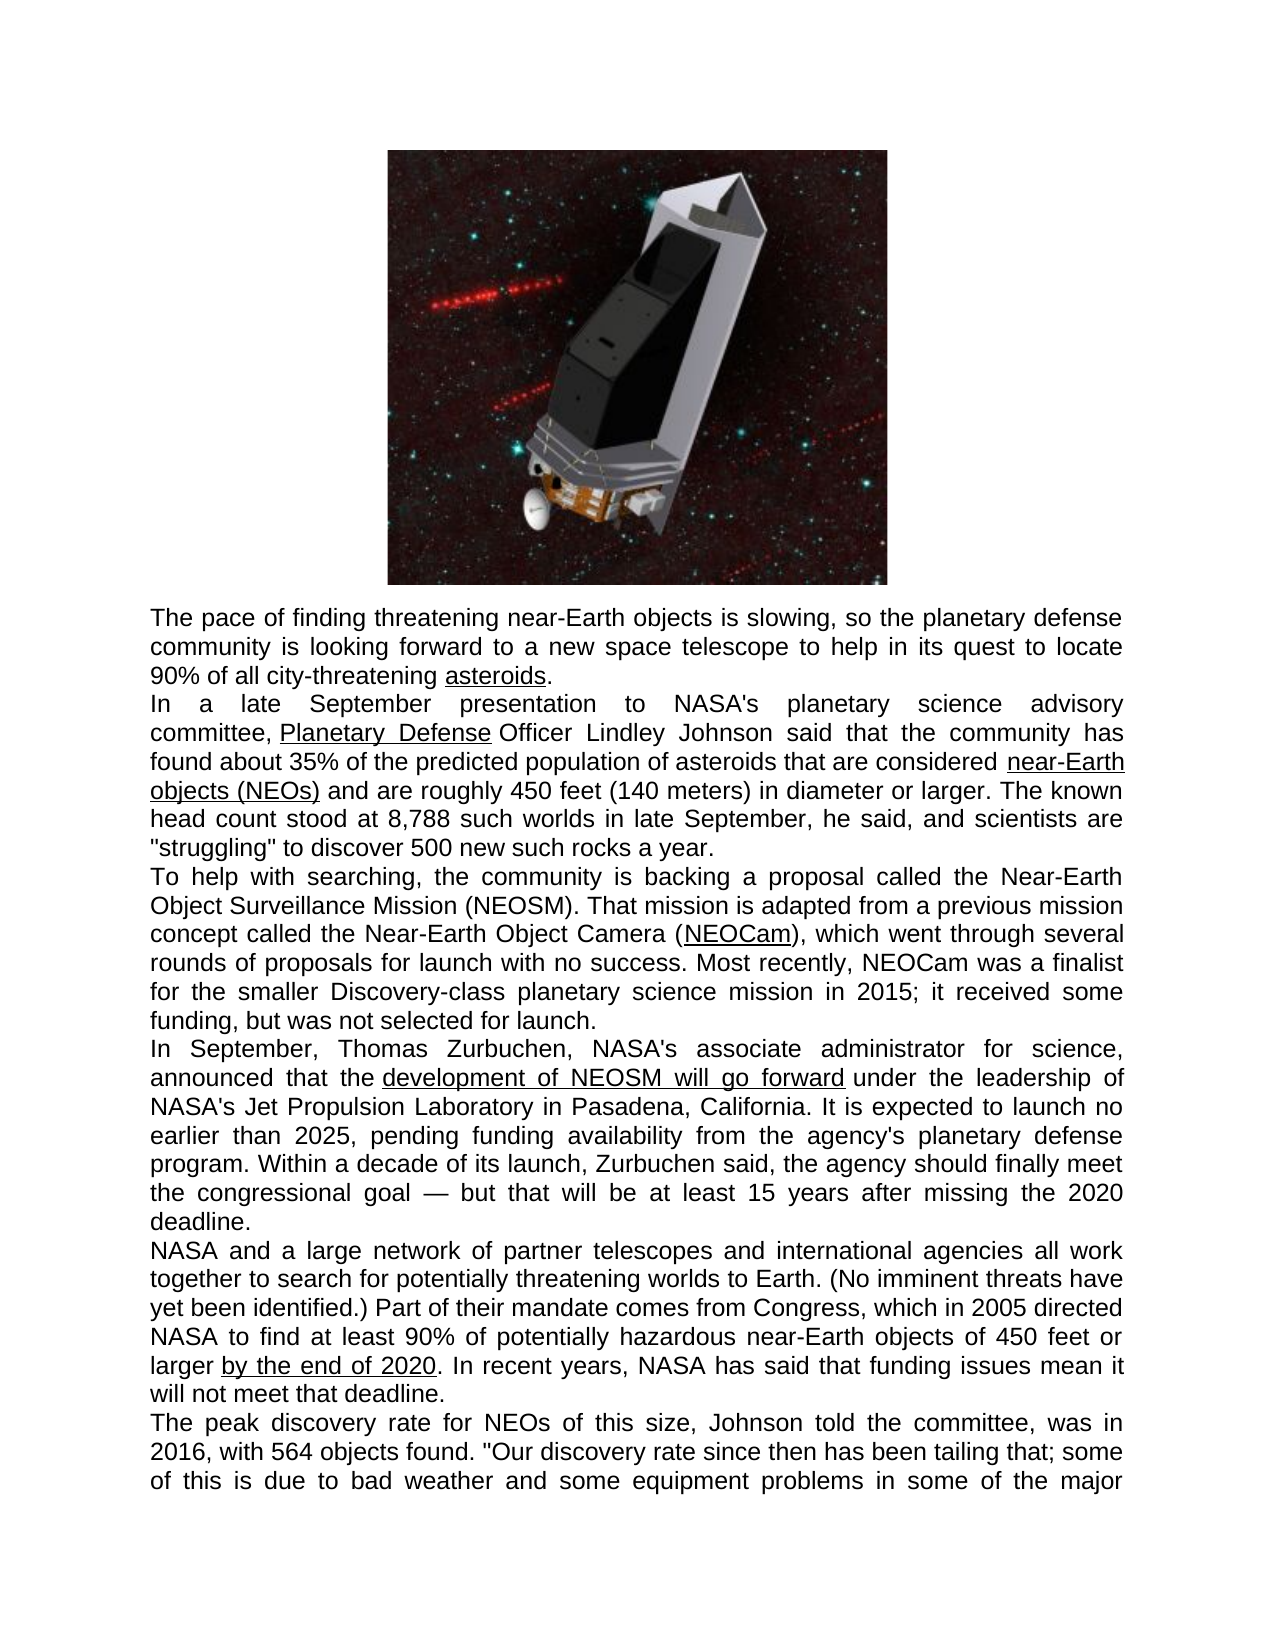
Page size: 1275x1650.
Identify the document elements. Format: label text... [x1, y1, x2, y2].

text In a late September presentation to NASA's planetary science advisory committee, Planetary Defense Officer Lindley Johnson said that the community has found about 35% of the predicted population of asteroids that are considered near-Earth objects (NEOs) and are roughly 450 feet (140 meters) in diameter or larger. The known head count stood at 8,788 such worlds in late September, he said, and scientists are "struggling" to discover 500 new such rocks a year. [150, 689, 1125, 862]
text The pace of finding threatening near-Earth objects is slowing, so the planetary defense community is looking forward to a new space telescope to help in its quest to locate 90% of all city-threatening asteroids. [150, 603, 1125, 689]
picture [387, 150, 888, 585]
text To help with searching, the community is backing a proposal called the Near-Earth Object Surveillance Mission (NEOSM). That mission is adapted from a previous mission concept called the Near-Earth Object Camera (NEOCam), which went through several rounds of proposals for launch with no success. Most recently, NEOCam was a finalist for the smaller Discovery-class planetary science mission in 2015; it received some funding, but was not selected for launch. [150, 862, 1125, 1034]
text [150, 1408, 1125, 1494]
text NASA and a large network of partner telescopes and international agencies all work together to search for potentially threatening worlds to Earth. (No imminent threats have yet been identified.) Part of their mandate comes from Congress, which in 2005 directed NASA to find at least 90% of potentially hazardous near-Earth objects of 450 feet or larger by the end of 2020. In recent years, NASA has said that funding issues mean it will not meet that deadline. [150, 1236, 1125, 1408]
text In September, Thomas Zurbuchen, NASA's associate administrator for science, announced that the development of NEOSM will go forward under the leadership of NASA's Jet Propulsion Laboratory in Pasadena, California. It is expected to launch no earlier than 2025, pending funding availability from the agency's planetary defense program. Within a decade of its launch, Zurbuchen said, the agency should finally meet the congressional goal — but that will be at least 15 years after missing the 2020 deadline. [150, 1034, 1125, 1236]
